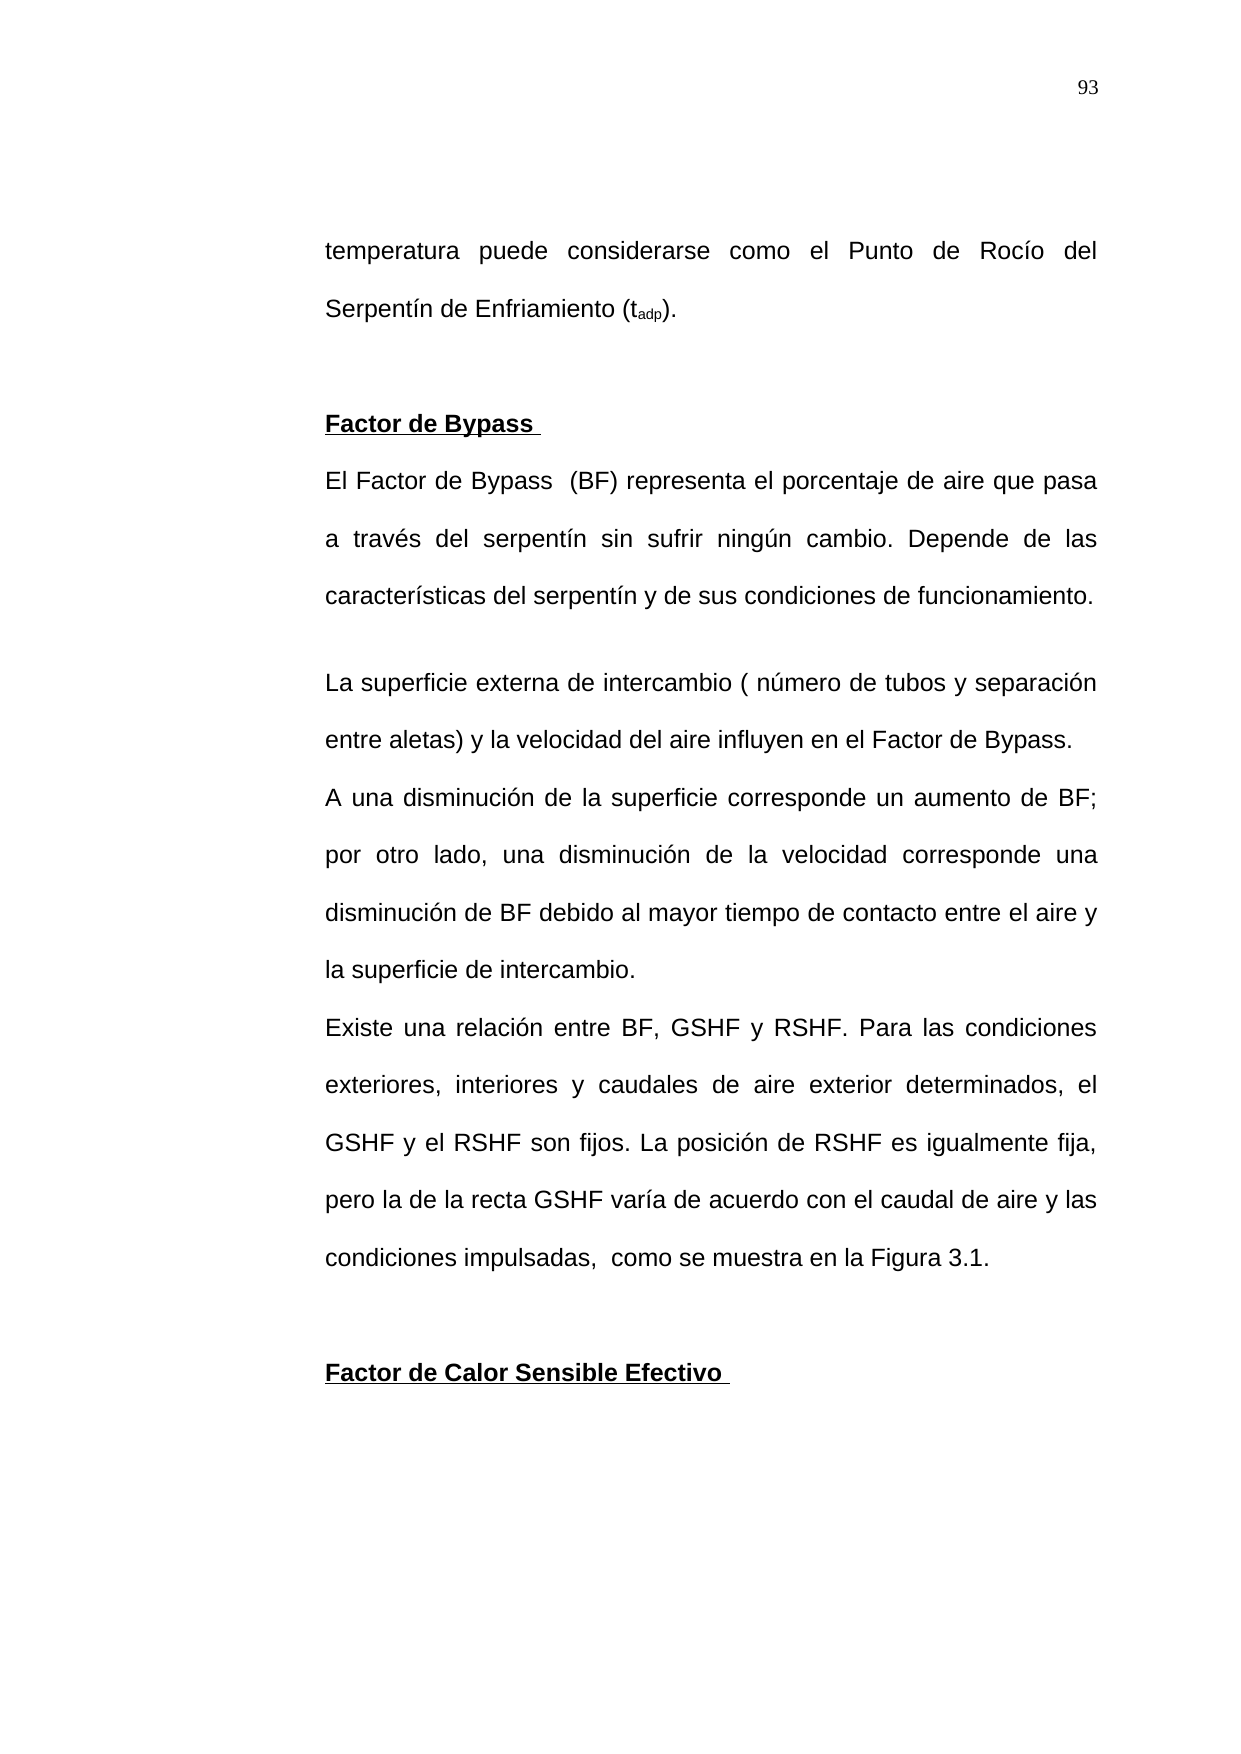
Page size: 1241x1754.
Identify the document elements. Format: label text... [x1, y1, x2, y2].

text Existe una relación entre BF, GSHF y RSHF. Para las condiciones exteriores, interiores y caudales de aire exterior determinados, el GSHF y el RSHF son fijos. La posición de RSHF es igualmente fija, pero la de la recta GSHF varía de acuerdo con el caudal de aire y las condiciones impulsadas, como se muestra en la Figura 3.1. [325, 1012, 1098, 1271]
text El Factor de Bypass (BF) representa el porcentaje de aire que pasa a través del serpentín sin sufrir ningún cambio. Depende de las características del serpentín y de sus condiciones de funcionamiento. [325, 466, 1098, 610]
text La superficie externa de intercambio ( número de tubos y separación entre aletas) y la velocidad del aire influyen en el Factor de Bypass. [325, 667, 1098, 754]
text Factor de Calor Sensible Efectivo [325, 1357, 1098, 1386]
text Factor de Bypass [325, 409, 1098, 437]
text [325, 236, 1098, 322]
text A una disminución de la superficie corresponde un aumento de BF; por otro lado, una disminución de la velocidad corresponde una disminución de BF debido al mayor tiempo de contacto entre el aire y la superficie de intercambio. [325, 782, 1098, 984]
